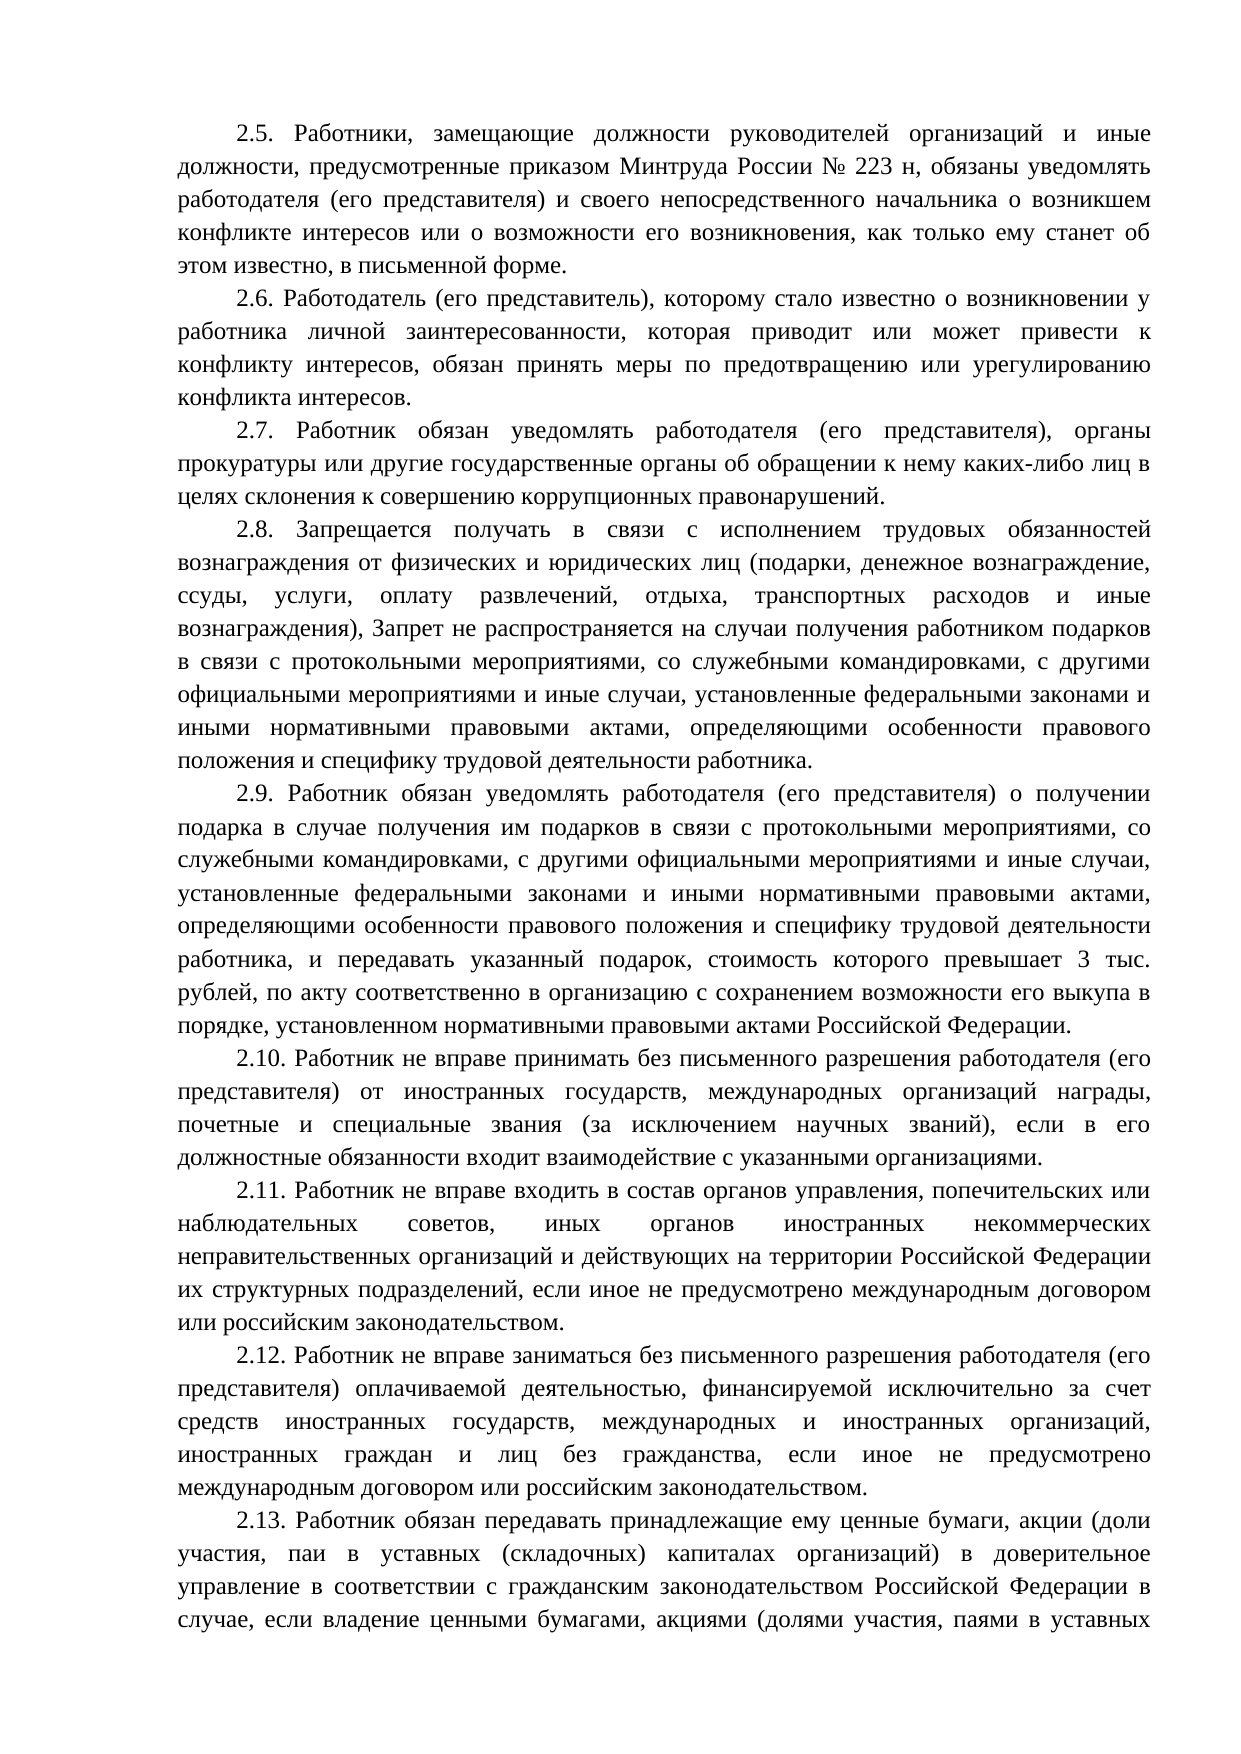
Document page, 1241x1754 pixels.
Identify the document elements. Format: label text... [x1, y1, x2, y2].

text 2.9. Работник обязан уведомлять работодателя (его представителя) о получении подарка в случае получения им подарков в связи с протокольными мероприятиями, со служебными командировками, с другими официальными мероприятиями и иные случаи, установленные федеральными законами и иными нормативными правовыми актами, определяющими особенности правового положения и специфику трудовой деятельности работника, и передавать указанный подарок, стоимость которого превышает 3 тыс. рублей, по акту соответственно в организацию с сохранением возможности его выкупа в порядке, установленном нормативными правовыми актами Российской Федерации. [177, 778, 1152, 1038]
text 2.5. Работники, замещающие должности руководителей организаций и иные должности, предусмотренные приказом Минтруда России № 223 н, обязаны уведомлять работодателя (его представителя) и своего непосредственного начальника о возникшем конфликте интересов или о возможности его возникновения, как только ему станет об этом известно, в письменной форме. [177, 118, 1152, 279]
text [177, 1505, 1152, 1633]
text 2.6. Работодатель (его представитель), которому стало известно о возникновении у работника личной заинтересованности, которая приводит или может привести к конфликту интересов, обязан принять меры по предотвращению или урегулированию конфликта интересов. [177, 283, 1152, 411]
text 2.12. Работник не вправе заниматься без письменного разрешения работодателя (его представителя) оплачиваемой деятельностью, финансируемой исключительно за счет средств иностранных государств, международных и иностранных организаций, иностранных граждан и лиц без гражданства, если иное не предусмотрено международным договором или российским законодательством. [177, 1340, 1152, 1501]
text 2.8. Запрещается получать в связи с исполнением трудовых обязанностей вознаграждения от физических и юридических лиц (подарки, денежное вознаграждение, ссуды, услуги, оплату развлечений, отдыха, транспортных расходов и иные вознаграждения), Запрет не распространяется на случаи получения работником подарков в связи с протокольными мероприятиями, со служебными командировками, с другими официальными мероприятиями и иные случаи, установленные федеральными законами и иными нормативными правовыми актами, определяющими особенности правового положения и специфику трудовой деятельности работника. [177, 514, 1152, 774]
text 2.11. Работник не вправе входить в состав органов управления, попечительских или наблюдательных советов, иных органов иностранных некоммерческих неправительственных организаций и действующих на территории Российской Федерации их структурных подразделений, если иное не предусмотрено международным договором или российским законодательством. [177, 1175, 1152, 1336]
text 2.7. Работник обязан уведомлять работодателя (его представителя), органы прокуратуры или другие государственные органы об обращении к нему каких-либо лиц в целях склонения к совершению коррупционных правонарушений. [177, 415, 1152, 510]
text 2.10. Работник не вправе принимать без письменного разрешения работодателя (его представителя) от иностранных государств, международных организаций награды, почетные и специальные звания (за исключением научных званий), если в его должностные обязанности входит взаимодействие с указанными организациями. [177, 1043, 1152, 1171]
